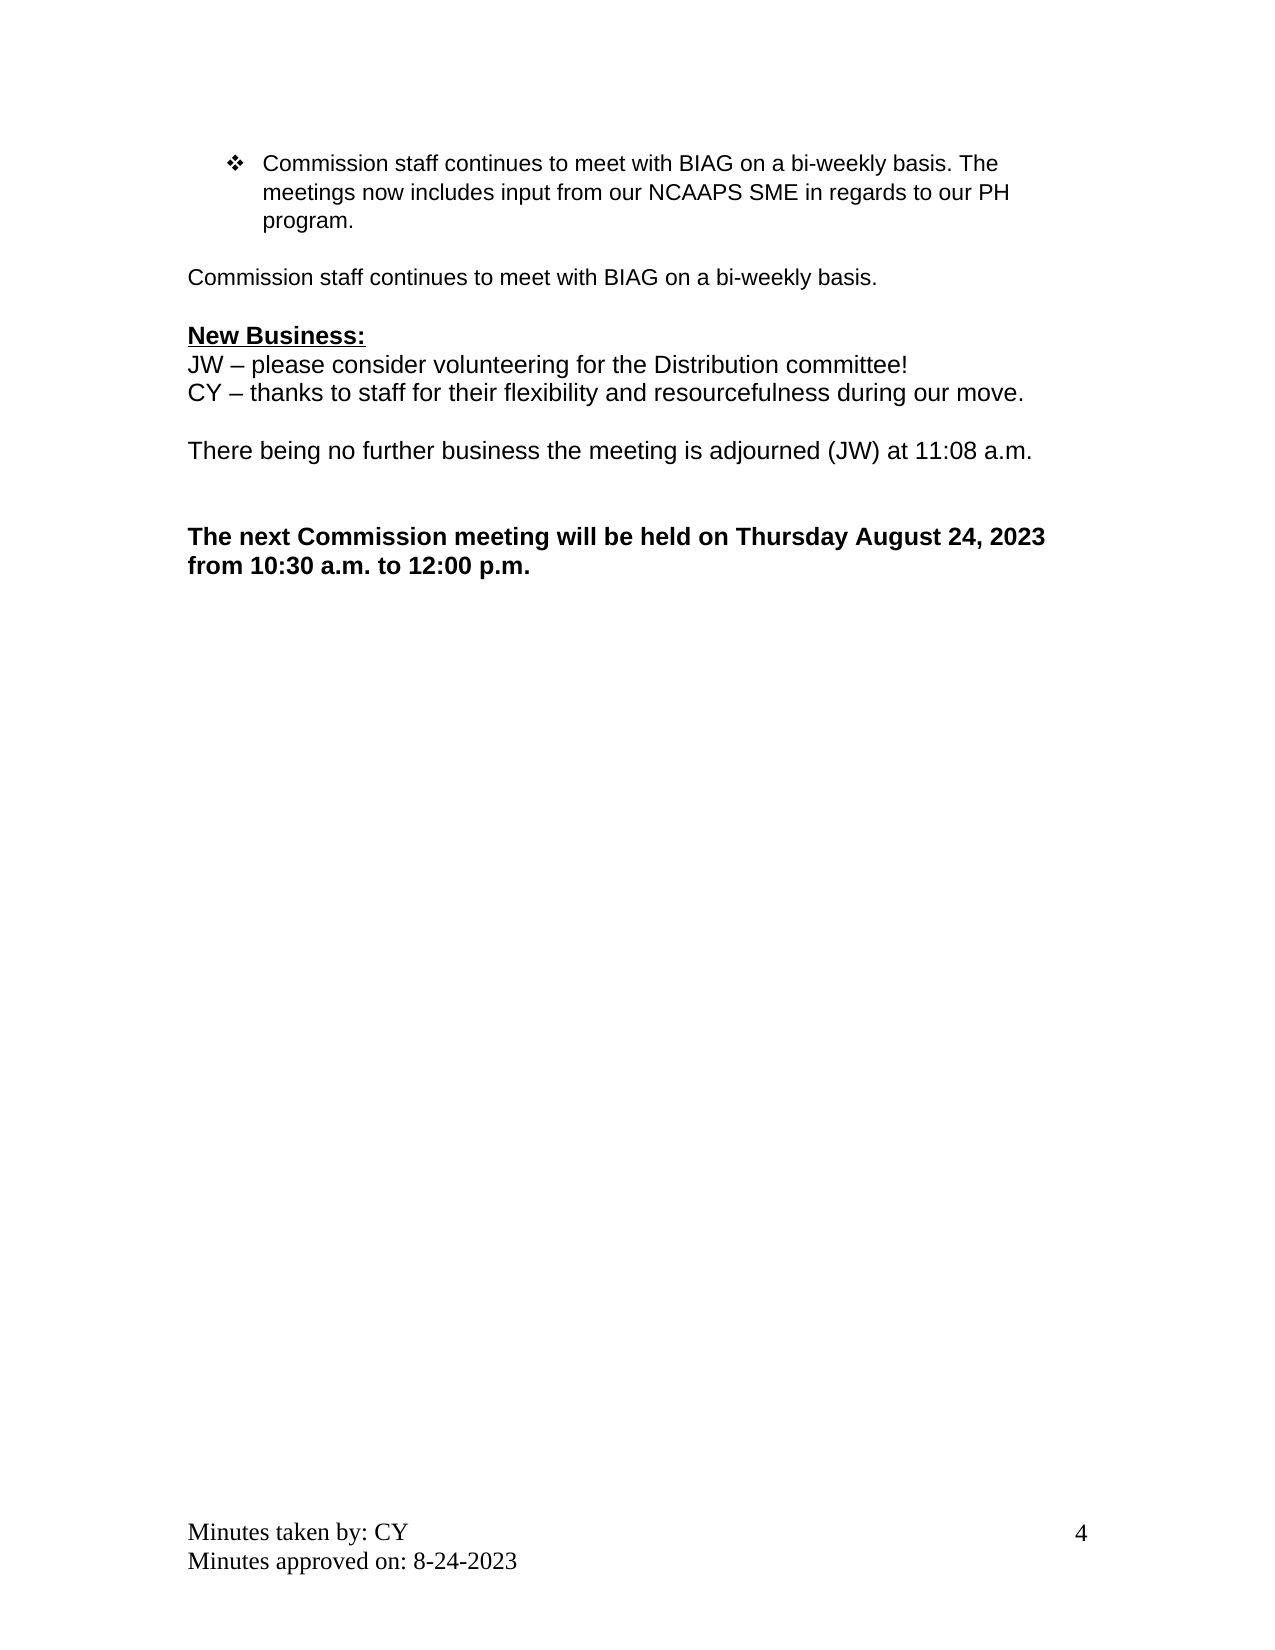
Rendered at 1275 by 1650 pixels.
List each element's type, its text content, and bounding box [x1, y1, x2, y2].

text The next Commission meeting will be held on Thursday August 24, 2023 from 10:30 a.m. to 12:00 p.m. [187, 522, 1087, 580]
text JW – please consider volunteering for the Distribution committee! [187, 350, 1087, 378]
text There being no further business the meeting is adjourned (JW) at 11:08 a.m. [187, 436, 1087, 465]
list Commission staff continues to meet with BIAG on a bi-weekly basis. The meetings now includes input from our NCAAPS SME in regards to our PH program. [225, 150, 1087, 233]
text Commission staff continues to meet with BIAG on a bi-weekly basis. [187, 264, 1087, 290]
text CY – thanks to staff for their flexibility and resourcefulness during our move. [187, 378, 1087, 407]
text New Business: [187, 321, 1087, 350]
